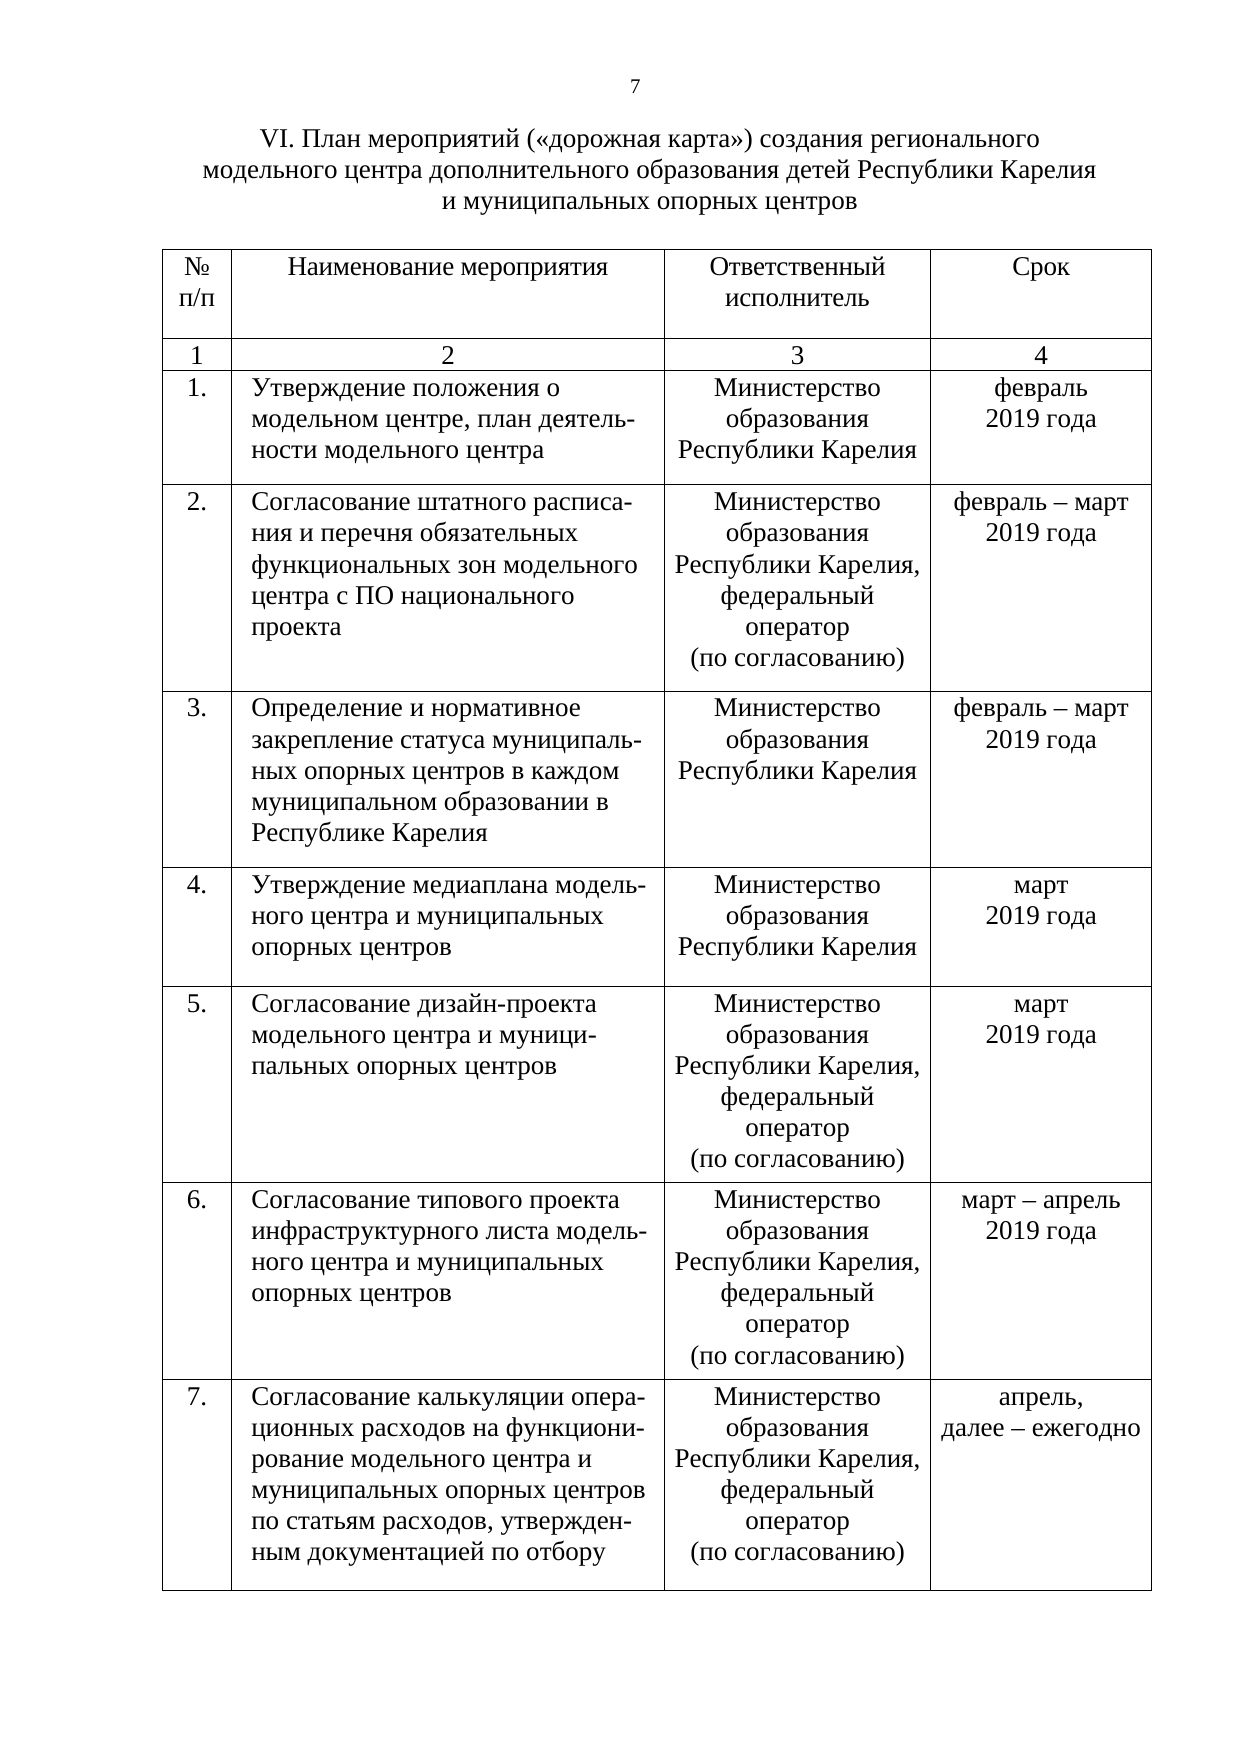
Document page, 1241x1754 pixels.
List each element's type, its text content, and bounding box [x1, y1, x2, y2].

table_header Срок [931, 250, 1151, 338]
table_cell 3. [163, 692, 231, 867]
table_cell март 2019 года [931, 987, 1151, 1182]
table_cell 7. [163, 1380, 231, 1590]
table_cell февраль 2019 года [931, 371, 1151, 484]
table_cell Министерство образования Республики Карелия, федеральный оператор (по согласованию) [665, 987, 930, 1182]
table_cell февраль – март 2019 года [931, 692, 1151, 867]
table_cell Утверждение медиаплана модель-ного центра и муниципальных опорных центров [232, 868, 664, 986]
table_cell Согласование типового проекта инфраструктурного листа модель-ного центра и муниципальных опорных центров [232, 1183, 664, 1378]
table_cell 2. [163, 485, 231, 691]
table_cell Министерство образования Республики Карелия [665, 371, 930, 484]
table_cell Министерство образования Республики Карелия, федеральный оператор (по согласованию) [665, 485, 930, 691]
table_cell март – апрель 2019 года [931, 1183, 1151, 1378]
text и муниципальных опорных центров [162, 184, 1137, 215]
table_cell Министерство образования Республики Карелия, федеральный оператор (по согласованию) [665, 1183, 930, 1378]
table_cell 1. [163, 371, 231, 484]
table_cell 1 [163, 339, 231, 370]
table_header Наименование мероприятия [232, 250, 664, 338]
table_cell 4. [163, 868, 231, 986]
table_cell Согласование дизайн-проекта модельного центра и муници-пальных опорных центров [232, 987, 664, 1182]
table_cell Министерство образования Республики Карелия, федеральный оператор (по согласованию) [665, 1380, 930, 1590]
table_cell 6. [163, 1183, 231, 1378]
table_cell Согласование калькуляции опера-ционных расходов на функциони-рование модельного центра и муниципальных опорных центров по статьям расходов, утвержден-ным документацией по отбору [232, 1380, 664, 1590]
text VI. План мероприятий («дорожная карта») создания регионального [162, 122, 1137, 153]
table_cell Министерство образования Республики Карелия [665, 868, 930, 986]
table_cell Министерство образования Республики Карелия [665, 692, 930, 867]
table_cell февраль – март 2019 года [931, 485, 1151, 691]
table_cell 4 [931, 339, 1151, 370]
table_cell Утверждение положения о модельном центре, план деятель-ности модельного центра [232, 371, 664, 484]
table_cell Согласование штатного расписа-ния и перечня обязательных функциональных зон модельного центра с ПО национального проекта [232, 485, 664, 691]
table_cell 5. [163, 987, 231, 1182]
table_cell март 2019 года [931, 868, 1151, 986]
table_header № п/п [163, 250, 231, 338]
table_cell апрель, далее – ежегодно [931, 1380, 1151, 1590]
table_cell Определение и нормативное закрепление статуса муниципаль-ных опорных центров в каждом муниципальном образовании в Республике Карелия [232, 692, 664, 867]
table_cell 2 [232, 339, 664, 370]
text модельного центра дополнительного образования детей Республики Карелия [162, 153, 1137, 184]
table_cell 3 [665, 339, 930, 370]
table_header Ответственный исполнитель [665, 250, 930, 338]
